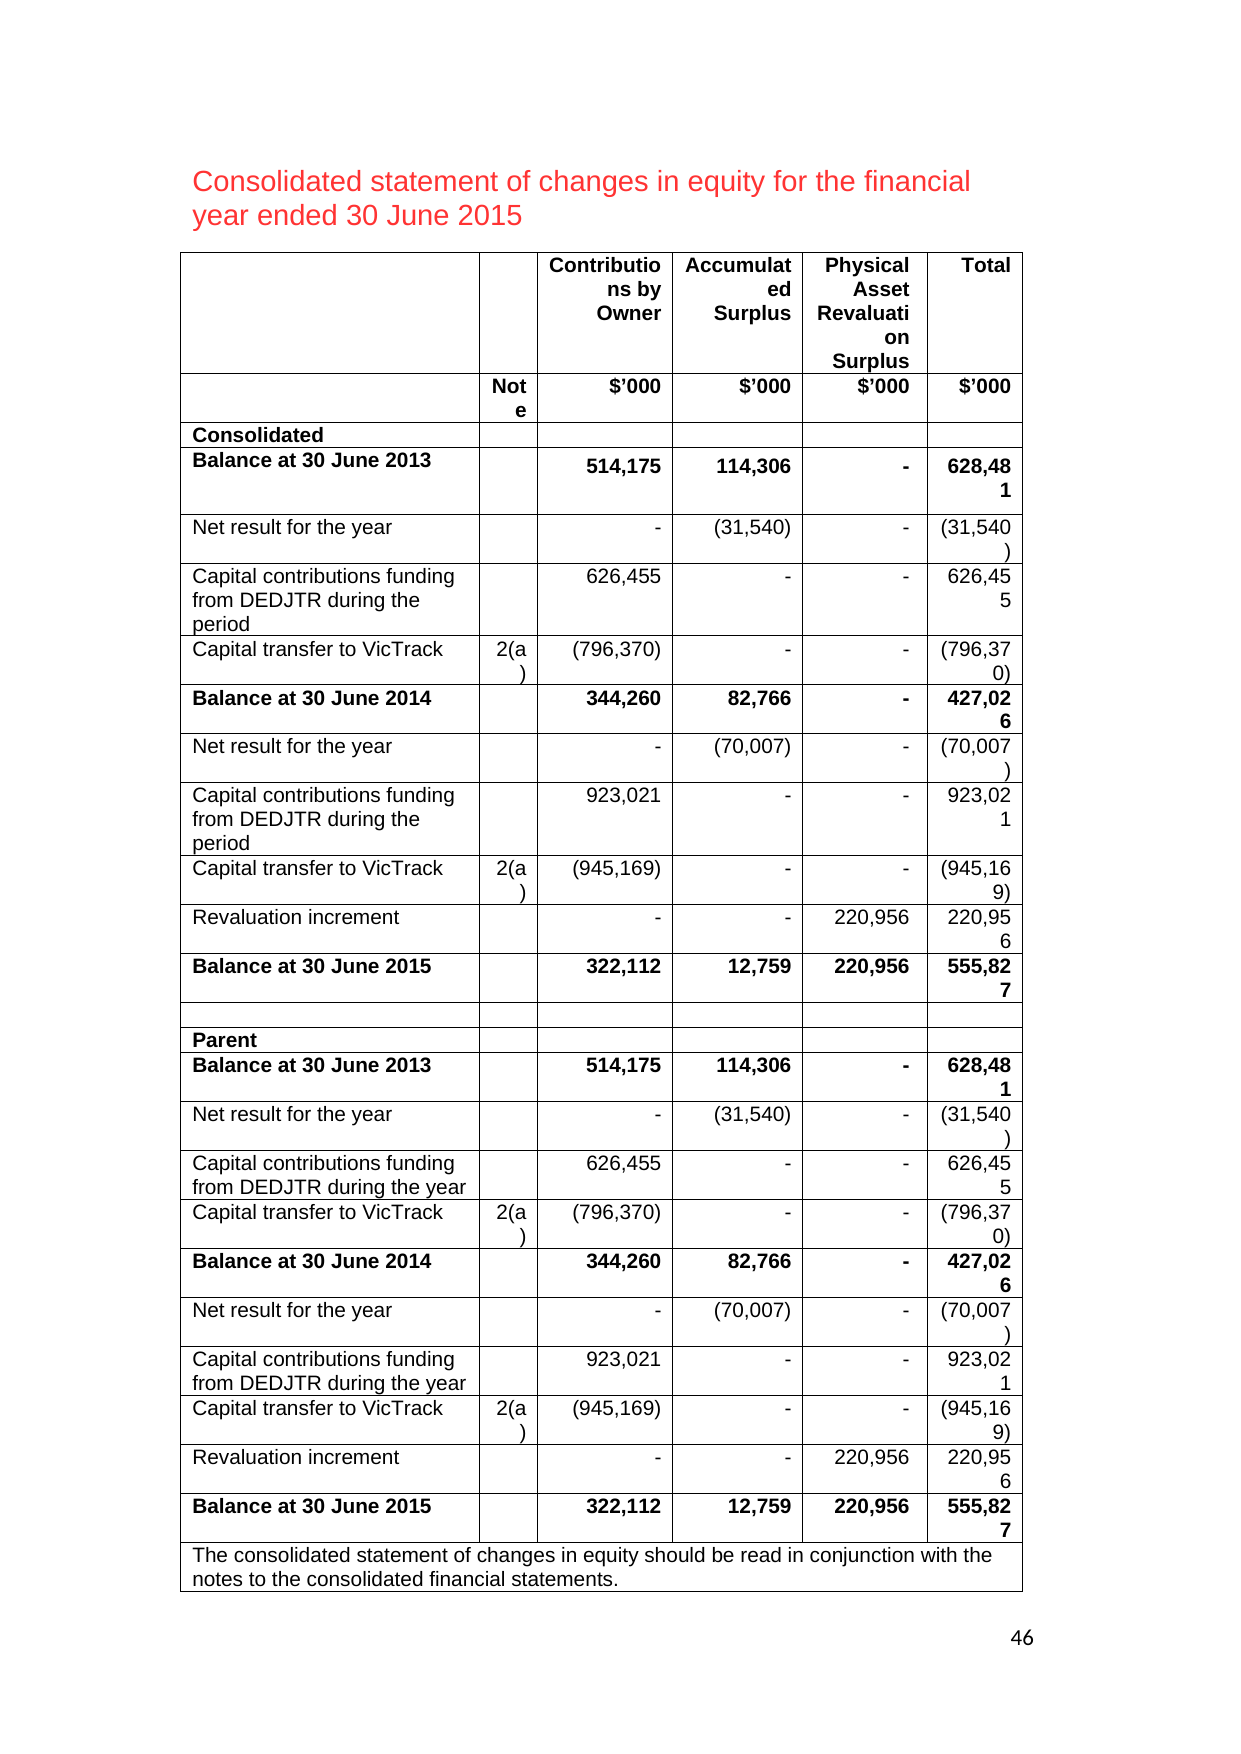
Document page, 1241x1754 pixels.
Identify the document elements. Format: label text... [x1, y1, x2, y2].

table_cell - [673, 856, 802, 904]
table_cell Capital transfer to VicTrack [181, 856, 479, 904]
table_cell - [803, 1053, 927, 1101]
table_cell [480, 783, 537, 855]
table_cell (945,169) [928, 1396, 1022, 1444]
table_cell - [803, 1200, 927, 1248]
subtitle Consolidated statement of changes in equity for the financial year ended 30 June 2015 [192, 164, 1033, 231]
table_cell - [803, 1396, 927, 1444]
table_cell Note [480, 374, 537, 422]
table_cell 344,260 [538, 1249, 672, 1297]
table_cell 2(a) [480, 1396, 537, 1444]
table_header [181, 253, 479, 373]
table_cell (796,370) [928, 636, 1022, 684]
table_cell (945,169) [538, 1396, 672, 1444]
table_cell (31,540) [673, 1102, 802, 1150]
table_cell - [803, 1249, 927, 1297]
table_cell [480, 1102, 537, 1150]
table_cell (796,370) [928, 1200, 1022, 1248]
table_cell - [803, 515, 927, 562]
table_cell 12,759 [673, 954, 802, 1002]
table_cell 923,021 [928, 783, 1022, 855]
table_cell [480, 564, 537, 635]
table_cell [480, 1298, 537, 1346]
table_cell Net result for the year [181, 1102, 479, 1150]
table_cell [673, 1028, 802, 1052]
table_cell [673, 1003, 802, 1027]
table_cell 626,455 [538, 564, 672, 635]
table_cell [480, 1249, 537, 1297]
table_cell [480, 515, 537, 562]
table_cell $’000 [803, 374, 927, 422]
table_cell 626,455 [928, 564, 1022, 635]
table_cell Revaluation increment [181, 1445, 479, 1493]
table_cell 12,759 [673, 1494, 802, 1542]
table_cell (945,169) [538, 856, 672, 904]
table_cell 114,306 [673, 448, 802, 513]
table_cell (796,370) [538, 636, 672, 684]
table_cell (70,007) [673, 1298, 802, 1346]
table_cell [928, 1003, 1022, 1027]
table_cell - [673, 1347, 802, 1395]
table_cell 555,827 [928, 954, 1022, 1002]
table_cell [480, 1003, 537, 1027]
table_cell Capital contributions funding from DEDJTR during the period [181, 783, 479, 855]
table_cell [803, 1003, 927, 1027]
table_cell 220,956 [803, 1445, 927, 1493]
table_cell (70,007) [928, 734, 1022, 782]
table_cell Consolidated [181, 423, 479, 447]
table_header Accumulated Surplus [673, 253, 802, 373]
table_cell [181, 1003, 479, 1027]
table_cell Revaluation increment [181, 905, 479, 953]
table_cell Net result for the year [181, 515, 479, 562]
table_header [480, 253, 537, 373]
table_cell [480, 1151, 537, 1199]
table_cell 82,766 [673, 1249, 802, 1297]
table_cell - [538, 734, 672, 782]
table_cell [928, 1028, 1022, 1052]
table_cell Capital contributions funding from DEDJTR during the year [181, 1151, 479, 1199]
table_cell [673, 423, 802, 447]
table_header Total [928, 253, 1022, 373]
table_cell 220,956 [803, 954, 927, 1002]
table_cell [480, 905, 537, 953]
table_cell Balance at 30 June 2013 [181, 448, 479, 513]
table_cell $’000 [673, 374, 802, 422]
table_cell [480, 734, 537, 782]
table_cell 923,021 [928, 1347, 1022, 1395]
table_cell - [803, 1102, 927, 1150]
table_cell 220,956 [928, 1445, 1022, 1493]
table_cell [480, 448, 537, 513]
table_cell [480, 685, 537, 733]
table_cell 344,260 [538, 685, 672, 733]
table_cell - [538, 1298, 672, 1346]
table_cell 626,455 [928, 1151, 1022, 1199]
table_cell (31,540) [928, 515, 1022, 562]
table_cell Capital contributions funding from DEDJTR during the year [181, 1347, 479, 1395]
table_cell - [803, 734, 927, 782]
table_cell $’000 [928, 374, 1022, 422]
table_cell 322,112 [538, 954, 672, 1002]
table_cell - [538, 515, 672, 562]
table_cell Parent [181, 1028, 479, 1052]
table_cell [538, 1028, 672, 1052]
table_header Contributions by Owner [538, 253, 672, 373]
table_cell - [673, 1200, 802, 1248]
table_cell Net result for the year [181, 1298, 479, 1346]
table_cell - [803, 564, 927, 635]
table_cell 626,455 [538, 1151, 672, 1199]
table_cell The consolidated statement of changes in equity should be read in conjunction with the notes to the consolidated financial statements. [181, 1543, 1022, 1591]
table_cell [803, 1028, 927, 1052]
table_cell 628,481 [928, 448, 1022, 513]
table_cell 555,827 [928, 1494, 1022, 1542]
table_cell (31,540) [673, 515, 802, 562]
table_cell 427,026 [928, 1249, 1022, 1297]
table_cell [480, 1028, 537, 1052]
table_cell Balance at 30 June 2014 [181, 1249, 479, 1297]
table_cell 2(a) [480, 636, 537, 684]
table_cell (796,370) [538, 1200, 672, 1248]
table_cell Balance at 30 June 2015 [181, 1494, 479, 1542]
table_cell (945,169) [928, 856, 1022, 904]
table_cell - [673, 905, 802, 953]
table_cell (70,007) [928, 1298, 1022, 1346]
table_cell 923,021 [538, 783, 672, 855]
table_cell 220,956 [803, 1494, 927, 1542]
table_cell - [803, 1151, 927, 1199]
table_cell [538, 1003, 672, 1027]
table_cell 220,956 [803, 905, 927, 953]
table_cell - [803, 1347, 927, 1395]
table_cell - [538, 1445, 672, 1493]
table_cell [480, 1494, 537, 1542]
table_cell - [803, 783, 927, 855]
table_cell 220,956 [928, 905, 1022, 953]
table_cell - [673, 1151, 802, 1199]
table_cell - [803, 1298, 927, 1346]
table_cell 514,175 [538, 1053, 672, 1101]
table_cell Balance at 30 June 2014 [181, 685, 479, 733]
table_cell [480, 423, 537, 447]
table_cell Capital transfer to VicTrack [181, 1396, 479, 1444]
table_cell 322,112 [538, 1494, 672, 1542]
table_cell [803, 423, 927, 447]
table_cell [181, 374, 479, 422]
table_cell (31,540) [928, 1102, 1022, 1150]
table_cell - [803, 448, 927, 513]
table_cell [480, 1053, 537, 1101]
table_cell - [673, 636, 802, 684]
table_header Physical Asset Revaluation Surplus [803, 253, 927, 373]
table_cell - [673, 783, 802, 855]
table_cell 114,306 [673, 1053, 802, 1101]
table_cell - [803, 636, 927, 684]
table_cell Balance at 30 June 2013 [181, 1053, 479, 1101]
table_cell $’000 [538, 374, 672, 422]
table_cell 2(a) [480, 856, 537, 904]
table_cell 82,766 [673, 685, 802, 733]
table_cell 2(a) [480, 1200, 537, 1248]
table_cell [538, 423, 672, 447]
table_cell - [803, 856, 927, 904]
table_cell - [803, 685, 927, 733]
table_cell Balance at 30 June 2015 [181, 954, 479, 1002]
table_cell Capital contributions funding from DEDJTR during the period [181, 564, 479, 635]
table_cell - [538, 905, 672, 953]
table_cell 514,175 [538, 448, 672, 513]
table_cell - [673, 564, 802, 635]
table_cell (70,007) [673, 734, 802, 782]
table_cell [928, 423, 1022, 447]
table_cell Capital transfer to VicTrack [181, 1200, 479, 1248]
table_cell 923,021 [538, 1347, 672, 1395]
table_cell [480, 1347, 537, 1395]
table_cell Capital transfer to VicTrack [181, 636, 479, 684]
table_cell - [673, 1396, 802, 1444]
table_cell 427,026 [928, 685, 1022, 733]
table_cell 628,481 [928, 1053, 1022, 1101]
table_cell - [673, 1445, 802, 1493]
table_cell [480, 1445, 537, 1493]
table_cell [480, 954, 537, 1002]
table_cell Net result for the year [181, 734, 479, 782]
table_cell - [538, 1102, 672, 1150]
